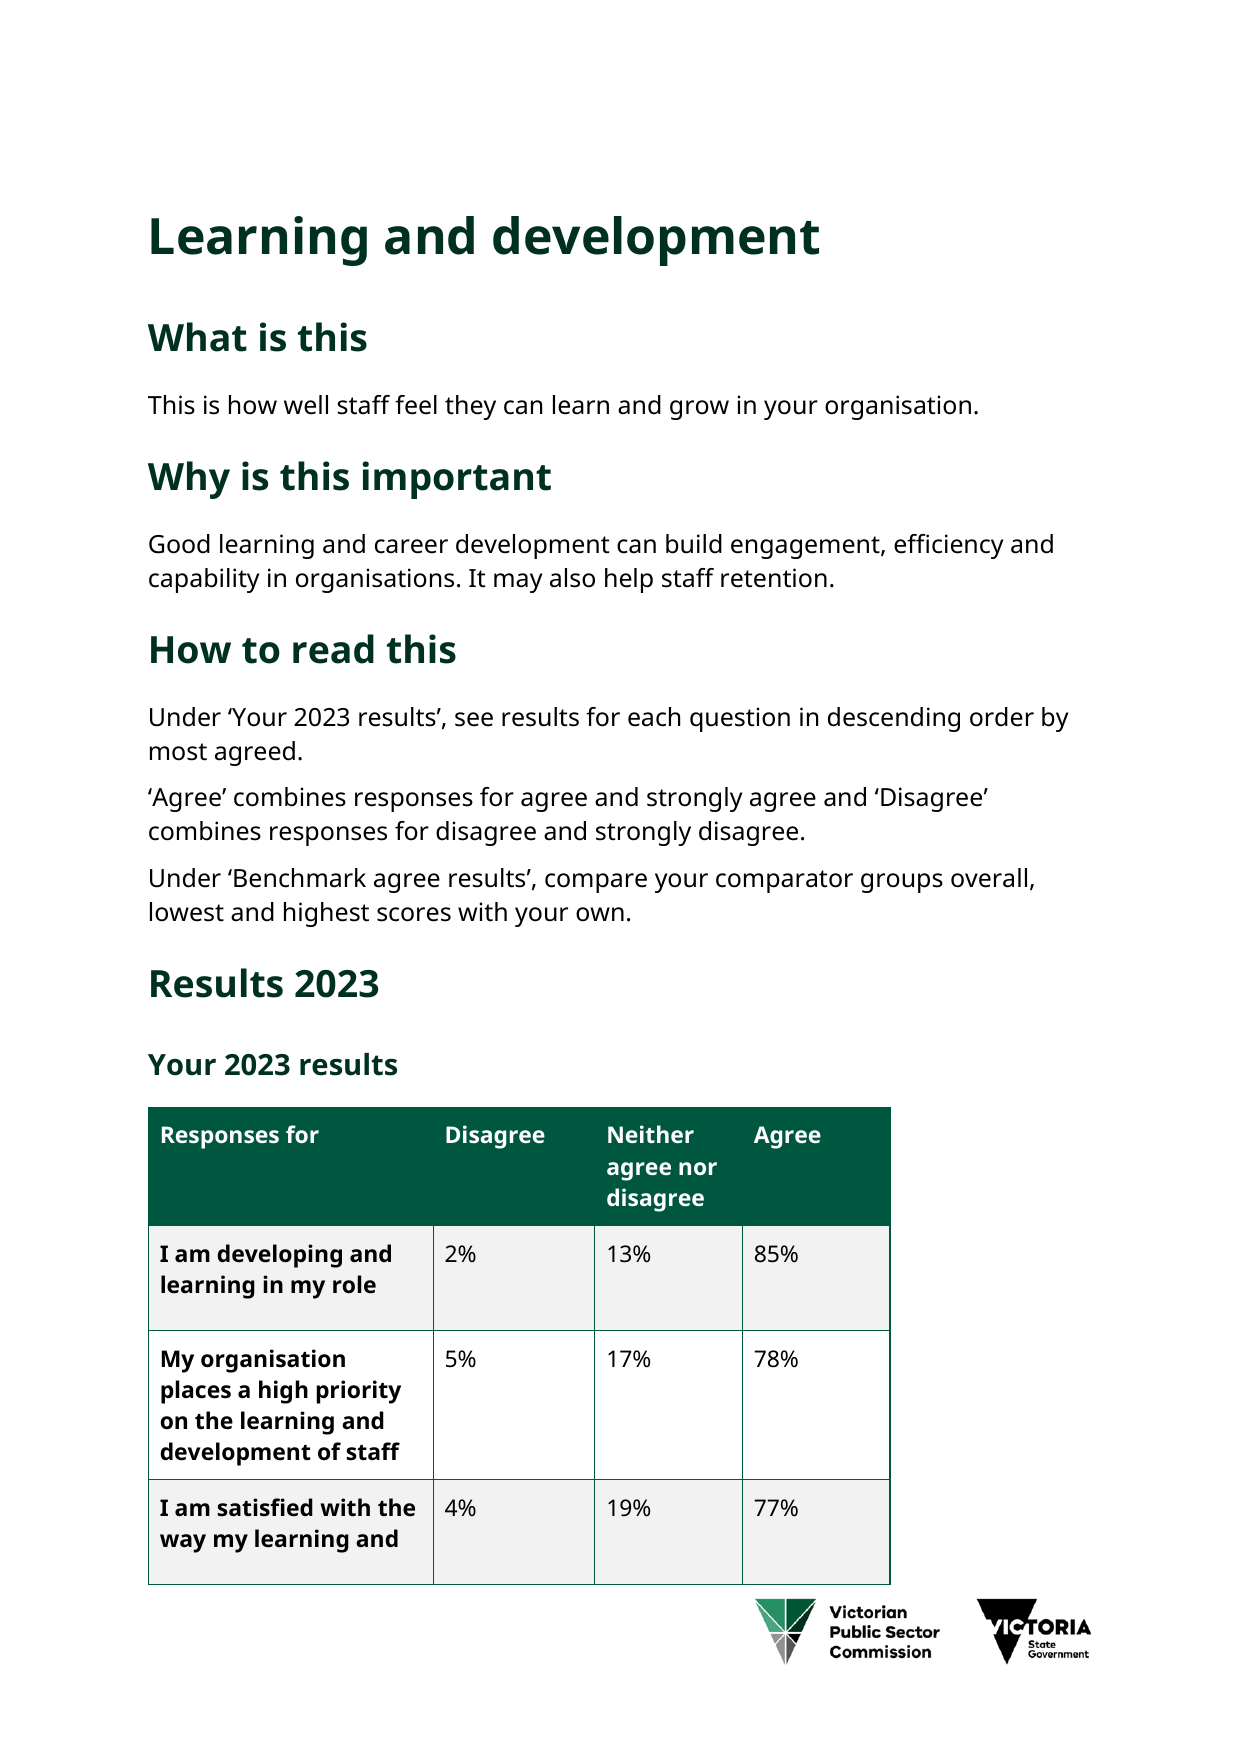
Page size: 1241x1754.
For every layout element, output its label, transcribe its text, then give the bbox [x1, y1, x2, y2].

text ‘Agree’ combines responses for agree and strongly agree and ‘Disagree’ combines responses for disagree and strongly disagree. [148, 780, 1092, 848]
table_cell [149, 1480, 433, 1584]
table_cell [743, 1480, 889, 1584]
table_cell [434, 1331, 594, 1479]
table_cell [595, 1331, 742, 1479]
text Under ‘Benchmark agree results’, compare your comparator groups overall, lowest and highest scores with your own. [148, 861, 1092, 929]
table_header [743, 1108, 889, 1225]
subtitle Your 2023 results [148, 1044, 1092, 1084]
text Under ‘Your 2023 results’, see results for each question in descending order by most agreed. [148, 699, 1092, 768]
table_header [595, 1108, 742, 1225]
subtitle What is this [148, 311, 1092, 362]
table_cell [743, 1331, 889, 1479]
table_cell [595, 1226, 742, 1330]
text This is how well staff feel they can learn and grow in your organisation. [148, 387, 1092, 421]
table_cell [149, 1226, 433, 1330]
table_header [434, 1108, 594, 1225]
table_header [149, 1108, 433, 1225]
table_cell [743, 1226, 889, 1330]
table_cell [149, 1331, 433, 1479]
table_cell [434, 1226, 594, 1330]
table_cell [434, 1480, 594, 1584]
subtitle Why is this important [148, 451, 1092, 502]
picture [754, 1598, 1093, 1666]
subtitle Results 2023 [148, 958, 1092, 1009]
text Good learning and career development can build engagement, efficiency and capability in organisations. It may also help staff retention. [148, 526, 1092, 594]
subtitle How to read this [148, 624, 1092, 675]
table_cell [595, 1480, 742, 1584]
subtitle Learning and development [148, 201, 1092, 269]
